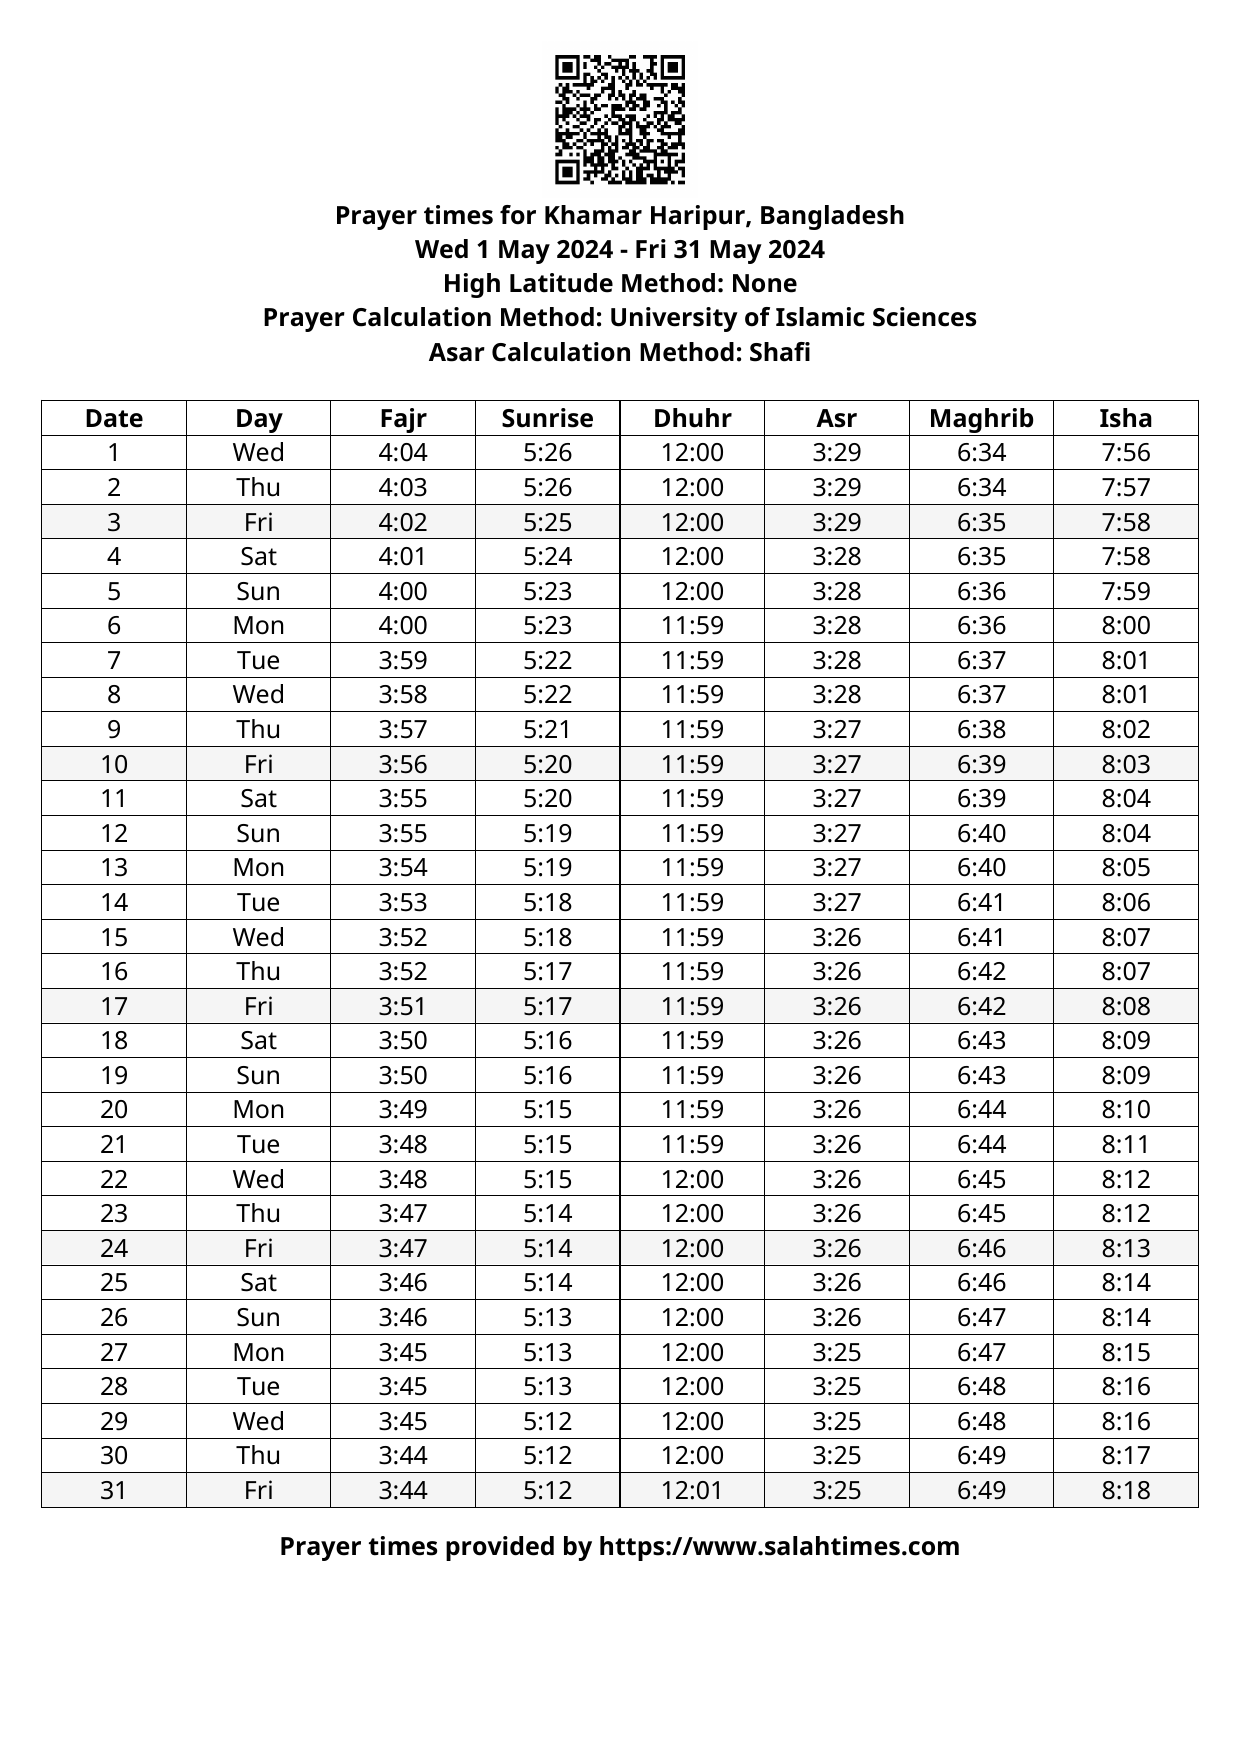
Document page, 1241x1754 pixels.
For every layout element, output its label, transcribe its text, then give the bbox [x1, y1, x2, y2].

table_cell 3:50 [331, 1024, 475, 1057]
table_cell 6:35 [910, 505, 1053, 538]
table_cell Fri [187, 1231, 330, 1264]
table_cell 5:14 [476, 1266, 619, 1299]
table_cell 8:06 [1054, 885, 1198, 919]
table_cell 3:27 [765, 885, 909, 919]
table_cell 3:29 [765, 470, 909, 504]
table_cell 5:22 [476, 678, 619, 711]
table_cell 3:25 [765, 1404, 909, 1437]
table_cell 3:48 [331, 1127, 475, 1161]
table_cell 12:01 [621, 1473, 764, 1507]
table_cell 3:28 [765, 643, 909, 677]
table_cell 3:48 [331, 1162, 475, 1195]
table_cell 6:49 [910, 1439, 1053, 1472]
table_cell 3:26 [765, 1300, 909, 1334]
table_cell 6:42 [910, 954, 1053, 988]
table_cell 8:03 [1054, 747, 1198, 780]
table_cell 8:11 [1054, 1127, 1198, 1161]
table_cell Sat [187, 1266, 330, 1299]
table_cell Wed [187, 920, 330, 953]
table_cell 21 [42, 1127, 186, 1161]
table_cell 6:42 [910, 989, 1053, 1022]
table_cell 8:12 [1054, 1196, 1198, 1230]
table_cell 12:00 [621, 1266, 764, 1299]
table_cell 3 [42, 505, 186, 538]
table_cell 5:16 [476, 1058, 619, 1092]
table_cell 3:27 [765, 712, 909, 746]
table_cell 3:27 [765, 781, 909, 815]
table_cell 6:39 [910, 781, 1053, 815]
table_cell 5:24 [476, 539, 619, 573]
table_cell 6:47 [910, 1335, 1053, 1368]
table_cell 3:51 [331, 989, 475, 1022]
table_cell 3:55 [331, 816, 475, 849]
table_cell 5:25 [476, 505, 619, 538]
text Prayer times for Khamar Haripur, Bangladesh [42, 198, 1198, 232]
table_cell 6:46 [910, 1266, 1053, 1299]
table_cell 6:41 [910, 885, 1053, 919]
table_cell 6:40 [910, 816, 1053, 849]
table_cell 12:00 [621, 1404, 764, 1437]
table_header Fajr [331, 401, 475, 434]
table_cell Mon [187, 851, 330, 884]
table_cell Fri [187, 747, 330, 780]
table_cell 6:37 [910, 643, 1053, 677]
table_cell Mon [187, 609, 330, 642]
table_cell 8:18 [1054, 1473, 1198, 1507]
table_cell 12:00 [621, 539, 764, 573]
table_cell 12:00 [621, 470, 764, 504]
table_cell 12:00 [621, 436, 764, 469]
table_cell 8:09 [1054, 1024, 1198, 1057]
text Prayer times provided by https://www.salahtimes.com [42, 1528, 1198, 1563]
table_cell 11:59 [621, 712, 764, 746]
table_cell 5:16 [476, 1024, 619, 1057]
table_cell 5:17 [476, 954, 619, 988]
table_cell Fri [187, 989, 330, 1022]
table_cell 11:59 [621, 1024, 764, 1057]
table_cell 3:49 [331, 1093, 475, 1126]
table_cell 26 [42, 1300, 186, 1334]
table_cell 5:13 [476, 1335, 619, 1368]
table_cell 8:10 [1054, 1093, 1198, 1126]
table_cell 11:59 [621, 885, 764, 919]
table_cell 6:47 [910, 1300, 1053, 1334]
table_cell Fri [187, 1473, 330, 1507]
table_cell Thu [187, 954, 330, 988]
table_cell Thu [187, 1439, 330, 1472]
table_cell 11:59 [621, 609, 764, 642]
table_cell 8:05 [1054, 851, 1198, 884]
table_cell 6:39 [910, 747, 1053, 780]
table_cell 3:58 [331, 678, 475, 711]
table_cell Wed [187, 678, 330, 711]
table_header Isha [1054, 401, 1198, 434]
table_cell 3:44 [331, 1473, 475, 1507]
table_header Sunrise [476, 401, 619, 434]
table_cell 8:00 [1054, 609, 1198, 642]
table_cell 5:20 [476, 747, 619, 780]
table_cell 8:08 [1054, 989, 1198, 1022]
table_cell Wed [187, 436, 330, 469]
table_cell 3:25 [765, 1335, 909, 1368]
table_header Asr [765, 401, 909, 434]
table_cell 3:28 [765, 539, 909, 573]
table_cell 7:58 [1054, 505, 1198, 538]
table_cell Sat [187, 1024, 330, 1057]
table_cell 19 [42, 1058, 186, 1092]
table_cell 7:56 [1054, 436, 1198, 469]
table_cell 8:07 [1054, 920, 1198, 953]
table_cell 6:49 [910, 1473, 1053, 1507]
table_cell 5:14 [476, 1196, 619, 1230]
table_cell 6:44 [910, 1127, 1053, 1161]
table_cell 4:00 [331, 574, 475, 607]
table_cell 3:59 [331, 643, 475, 677]
table_cell 14 [42, 885, 186, 919]
text Asar Calculation Method: Shafi [42, 334, 1198, 368]
table_cell 5:23 [476, 574, 619, 607]
table_cell 12:00 [621, 505, 764, 538]
table_cell 5:17 [476, 989, 619, 1022]
table_cell 12:00 [621, 1369, 764, 1403]
table_cell Sun [187, 574, 330, 607]
table_cell Sun [187, 1300, 330, 1334]
table_cell 3:26 [765, 1196, 909, 1230]
text High Latitude Method: None [42, 266, 1198, 300]
table_cell 3:25 [765, 1439, 909, 1472]
table_cell 3:28 [765, 678, 909, 711]
table_cell 5:19 [476, 816, 619, 849]
table_cell 6:46 [910, 1231, 1053, 1264]
table_cell 5:23 [476, 609, 619, 642]
table_cell 12:00 [621, 1335, 764, 1368]
table_cell 3:26 [765, 1058, 909, 1092]
table_cell 3:45 [331, 1404, 475, 1437]
table_cell Sun [187, 816, 330, 849]
table_cell 3:26 [765, 1024, 909, 1057]
table_cell 8:14 [1054, 1300, 1198, 1334]
table_cell 8:15 [1054, 1335, 1198, 1368]
table_cell 20 [42, 1093, 186, 1126]
table_cell 3:45 [331, 1335, 475, 1368]
table_cell 11:59 [621, 643, 764, 677]
table_cell 3:26 [765, 1266, 909, 1299]
table_cell 23 [42, 1196, 186, 1230]
table_cell 7:57 [1054, 470, 1198, 504]
table_cell 11:59 [621, 1093, 764, 1126]
table_header Date [42, 401, 186, 434]
table_cell 6:36 [910, 574, 1053, 607]
table_cell 11:59 [621, 954, 764, 988]
table_cell 3:26 [765, 1093, 909, 1126]
table_cell 25 [42, 1266, 186, 1299]
table_cell 8:17 [1054, 1439, 1198, 1472]
table_cell 8:04 [1054, 816, 1198, 849]
table_cell Thu [187, 712, 330, 746]
table_cell 11:59 [621, 1058, 764, 1092]
table_cell 8:02 [1054, 712, 1198, 746]
table_cell 11:59 [621, 851, 764, 884]
table_cell 3:46 [331, 1266, 475, 1299]
table_cell 12:00 [621, 1196, 764, 1230]
table_cell 28 [42, 1369, 186, 1403]
table_cell 5:21 [476, 712, 619, 746]
table_cell 12:00 [621, 1300, 764, 1334]
table_cell 5:15 [476, 1162, 619, 1195]
table_cell Thu [187, 470, 330, 504]
table_cell 6:35 [910, 539, 1053, 573]
table_cell 1 [42, 436, 186, 469]
table_cell 11:59 [621, 920, 764, 953]
table_cell Mon [187, 1335, 330, 1368]
table_cell 3:47 [331, 1196, 475, 1230]
table_cell 11:59 [621, 1127, 764, 1161]
table_cell 6:36 [910, 609, 1053, 642]
table_cell 24 [42, 1231, 186, 1264]
table_cell 3:27 [765, 747, 909, 780]
table_cell 3:25 [765, 1473, 909, 1507]
table_cell 8:13 [1054, 1231, 1198, 1264]
table_cell 4 [42, 539, 186, 573]
table_cell 11 [42, 781, 186, 815]
table_cell 3:27 [765, 816, 909, 849]
table_cell 3:28 [765, 609, 909, 642]
table_cell 4:04 [331, 436, 475, 469]
table_cell 6 [42, 609, 186, 642]
table_cell 5:20 [476, 781, 619, 815]
table_cell 5:26 [476, 436, 619, 469]
table_cell 3:26 [765, 1231, 909, 1264]
table_cell 3:26 [765, 1162, 909, 1195]
table_cell 3:44 [331, 1439, 475, 1472]
table_cell 8:16 [1054, 1369, 1198, 1403]
table_cell 5 [42, 574, 186, 607]
text Wed 1 May 2024 - Fri 31 May 2024 [42, 232, 1198, 266]
table_cell 5:13 [476, 1300, 619, 1334]
table_cell 6:45 [910, 1162, 1053, 1195]
table_cell 11:59 [621, 747, 764, 780]
table_cell 6:48 [910, 1369, 1053, 1403]
table_cell 29 [42, 1404, 186, 1437]
table_cell 3:46 [331, 1300, 475, 1334]
table_cell 13 [42, 851, 186, 884]
table_cell 5:15 [476, 1127, 619, 1161]
table_cell 3:54 [331, 851, 475, 884]
table_cell 8 [42, 678, 186, 711]
table_cell 31 [42, 1473, 186, 1507]
table_cell 22 [42, 1162, 186, 1195]
table_cell 3:47 [331, 1231, 475, 1264]
table_cell 6:41 [910, 920, 1053, 953]
table_cell 8:07 [1054, 954, 1198, 988]
table_cell 16 [42, 954, 186, 988]
table_cell 8:04 [1054, 781, 1198, 815]
table_cell Sat [187, 539, 330, 573]
table_cell 5:14 [476, 1231, 619, 1264]
table_cell 5:12 [476, 1404, 619, 1437]
table_cell 6:48 [910, 1404, 1053, 1437]
table_cell 27 [42, 1335, 186, 1368]
table_cell 3:26 [765, 1127, 909, 1161]
table_cell 8:14 [1054, 1266, 1198, 1299]
table_cell 17 [42, 989, 186, 1022]
table_cell 5:19 [476, 851, 619, 884]
table_cell Tue [187, 1127, 330, 1161]
table_header Dhuhr [621, 401, 764, 434]
table_cell 12 [42, 816, 186, 849]
table_cell 3:28 [765, 574, 909, 607]
table_cell 3:26 [765, 989, 909, 1022]
table_cell 12:00 [621, 1162, 764, 1195]
table_cell Tue [187, 643, 330, 677]
table_cell Wed [187, 1404, 330, 1437]
table_cell Fri [187, 505, 330, 538]
table_cell 3:52 [331, 954, 475, 988]
table_cell 3:26 [765, 954, 909, 988]
table_cell 30 [42, 1439, 186, 1472]
table_cell 8:09 [1054, 1058, 1198, 1092]
table_cell 11:59 [621, 816, 764, 849]
picture [542, 41, 699, 198]
table_cell 5:15 [476, 1093, 619, 1126]
table_cell 6:37 [910, 678, 1053, 711]
table_cell 5:22 [476, 643, 619, 677]
table_cell Wed [187, 1162, 330, 1195]
table_cell 11:59 [621, 678, 764, 711]
table_cell 4:01 [331, 539, 475, 573]
table_cell 3:50 [331, 1058, 475, 1092]
table_cell 7 [42, 643, 186, 677]
table_cell 4:03 [331, 470, 475, 504]
table_cell 7:59 [1054, 574, 1198, 607]
table_cell 12:00 [621, 1231, 764, 1264]
table_cell 3:29 [765, 436, 909, 469]
table_cell 15 [42, 920, 186, 953]
table_cell 6:43 [910, 1024, 1053, 1057]
table_cell 3:55 [331, 781, 475, 815]
table_cell 11:59 [621, 989, 764, 1022]
table_cell 7:58 [1054, 539, 1198, 573]
table_cell 5:18 [476, 885, 619, 919]
table_cell 12:00 [621, 1439, 764, 1472]
table_cell 5:13 [476, 1369, 619, 1403]
table_cell 18 [42, 1024, 186, 1057]
table_cell 3:27 [765, 851, 909, 884]
table_cell 9 [42, 712, 186, 746]
table_cell Tue [187, 1369, 330, 1403]
table_cell 5:12 [476, 1473, 619, 1507]
table_cell 6:34 [910, 436, 1053, 469]
text Prayer Calculation Method: University of Islamic Sciences [42, 300, 1198, 334]
table_cell 3:52 [331, 920, 475, 953]
table_cell 8:16 [1054, 1404, 1198, 1437]
table_cell 3:25 [765, 1369, 909, 1403]
table_cell 5:18 [476, 920, 619, 953]
table_cell Tue [187, 885, 330, 919]
table_cell Sun [187, 1058, 330, 1092]
table_cell 2 [42, 470, 186, 504]
table_cell 3:45 [331, 1369, 475, 1403]
table_cell Mon [187, 1093, 330, 1126]
table_cell 3:29 [765, 505, 909, 538]
table_cell 8:01 [1054, 643, 1198, 677]
table_cell 5:26 [476, 470, 619, 504]
table_header Day [187, 401, 330, 434]
table_cell 6:38 [910, 712, 1053, 746]
table_cell 5:12 [476, 1439, 619, 1472]
table_cell Thu [187, 1196, 330, 1230]
table_cell 8:12 [1054, 1162, 1198, 1195]
table_cell 3:26 [765, 920, 909, 953]
table_cell 4:00 [331, 609, 475, 642]
table_cell 3:56 [331, 747, 475, 780]
table_cell 6:45 [910, 1196, 1053, 1230]
table_cell 8:01 [1054, 678, 1198, 711]
table_cell 4:02 [331, 505, 475, 538]
table_cell Sat [187, 781, 330, 815]
table_cell 3:57 [331, 712, 475, 746]
table_cell 6:40 [910, 851, 1053, 884]
table_cell 3:53 [331, 885, 475, 919]
table_cell 11:59 [621, 781, 764, 815]
table_cell 6:44 [910, 1093, 1053, 1126]
table_cell 6:43 [910, 1058, 1053, 1092]
table_cell 10 [42, 747, 186, 780]
table_cell 12:00 [621, 574, 764, 607]
table_cell 6:34 [910, 470, 1053, 504]
table_header Maghrib [910, 401, 1053, 434]
